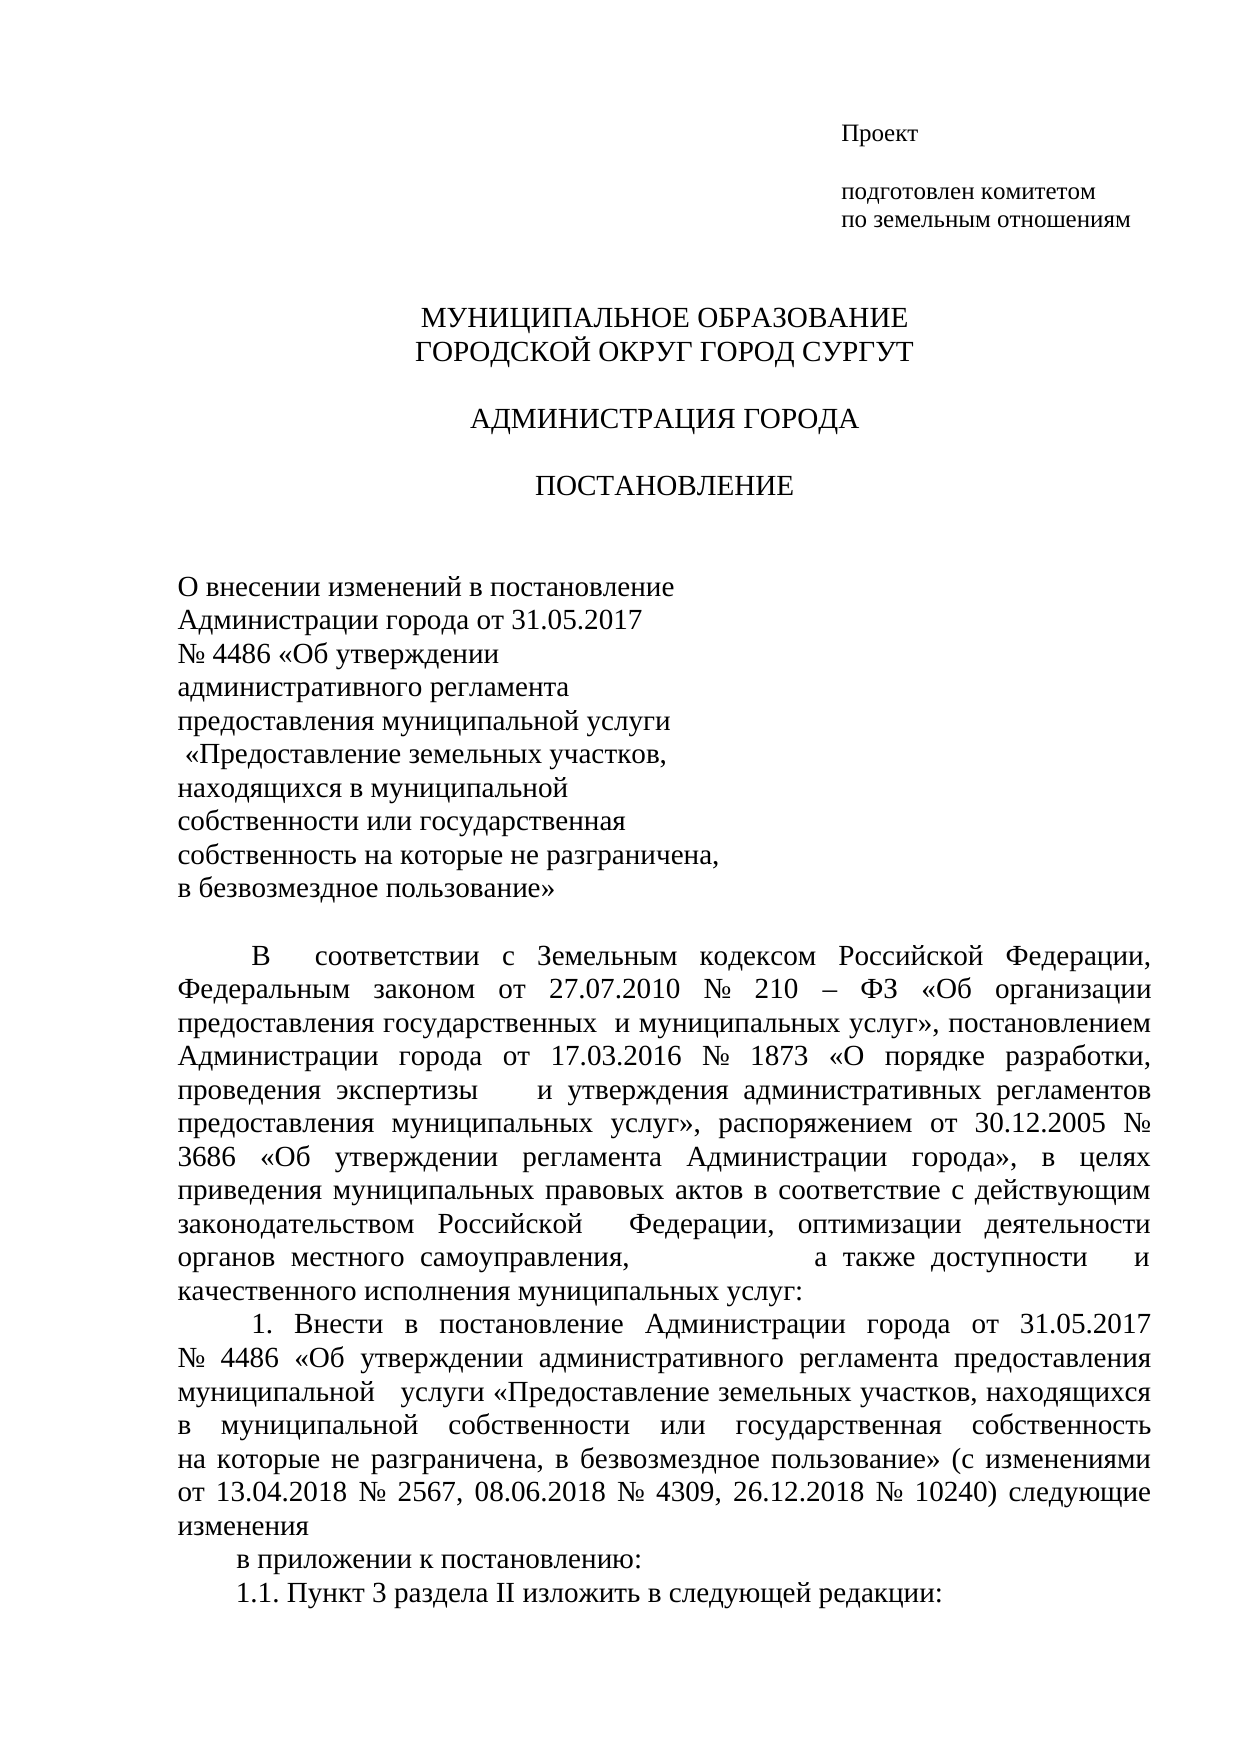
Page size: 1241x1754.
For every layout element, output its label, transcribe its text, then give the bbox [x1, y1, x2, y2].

text ПОСТАНОВЛЕНИЕ [177, 468, 1152, 502]
text № 4486 «Об утверждении [177, 636, 1152, 669]
text административного регламента [177, 669, 1152, 703]
text находящихся в муниципальной [177, 770, 1152, 803]
text Проект [767, 118, 1152, 147]
text 1. Внести в постановление Администрации города от 31.05.2017 № 4486 «Об утверждении административного регламента предоставления муниципальной услуги «Предоставление земельных участков, находящихся в муниципальной собственности или государственная собственность на которые не разграничена, в безвозмездное пользование» (с изменениями от 13.04.2018 № 2567, 08.06.2018 № 4309, 26.12.2018 № 10240) следующие изменения [177, 1307, 1152, 1541]
text собственность на которые не разграничена, [177, 837, 1152, 871]
list в приложении к постановлению: [236, 1541, 1152, 1575]
text 1.1. Пункт 3 раздела II изложить в следующей редакции: [177, 1575, 1152, 1608]
text «Предоставление земельных участков, [177, 736, 1152, 770]
text О внесении изменений в постановление [177, 569, 1152, 602]
text ГОРОДСКОЙ ОКРУГ ГОРОД СУРГУТ [177, 334, 1152, 367]
text Администрации города от 31.05.2017 [177, 602, 1152, 636]
text предоставления муниципальной услуги [177, 703, 1152, 736]
text по земельным отношениям [767, 204, 1152, 233]
text собственности или государственная [177, 803, 1152, 837]
text в безвозмездное пользование» [177, 871, 1152, 904]
text В соответствии с Земельным кодексом Российской Федерации, Федеральным законом от 27.07.2010 № 210 – ФЗ «Об организации предоставления государственных и муниципальных услуг», постановлением Администрации города от 17.03.2016 № 1873 «О порядке разработки, проведения экспертизы и утверждения административных регламентов предоставления муниципальных услуг», распоряжением от 30.12.2005 № 3686 «Об утверждении регламента Администрации города», в целях приведения муниципальных правовых актов в соответствие с действующим законодательством Российской Федерации, оптимизации деятельности органов местного самоуправления, а также доступности и качественного исполнения муниципальных услуг: [177, 938, 1152, 1307]
text подготовлен комитетом [767, 176, 1152, 204]
text АДМИНИСТРАЦИЯ ГОРОДА [177, 401, 1152, 434]
text МУНИЦИПАЛЬНОЕ ОБРАЗОВАНИЕ [177, 300, 1152, 334]
